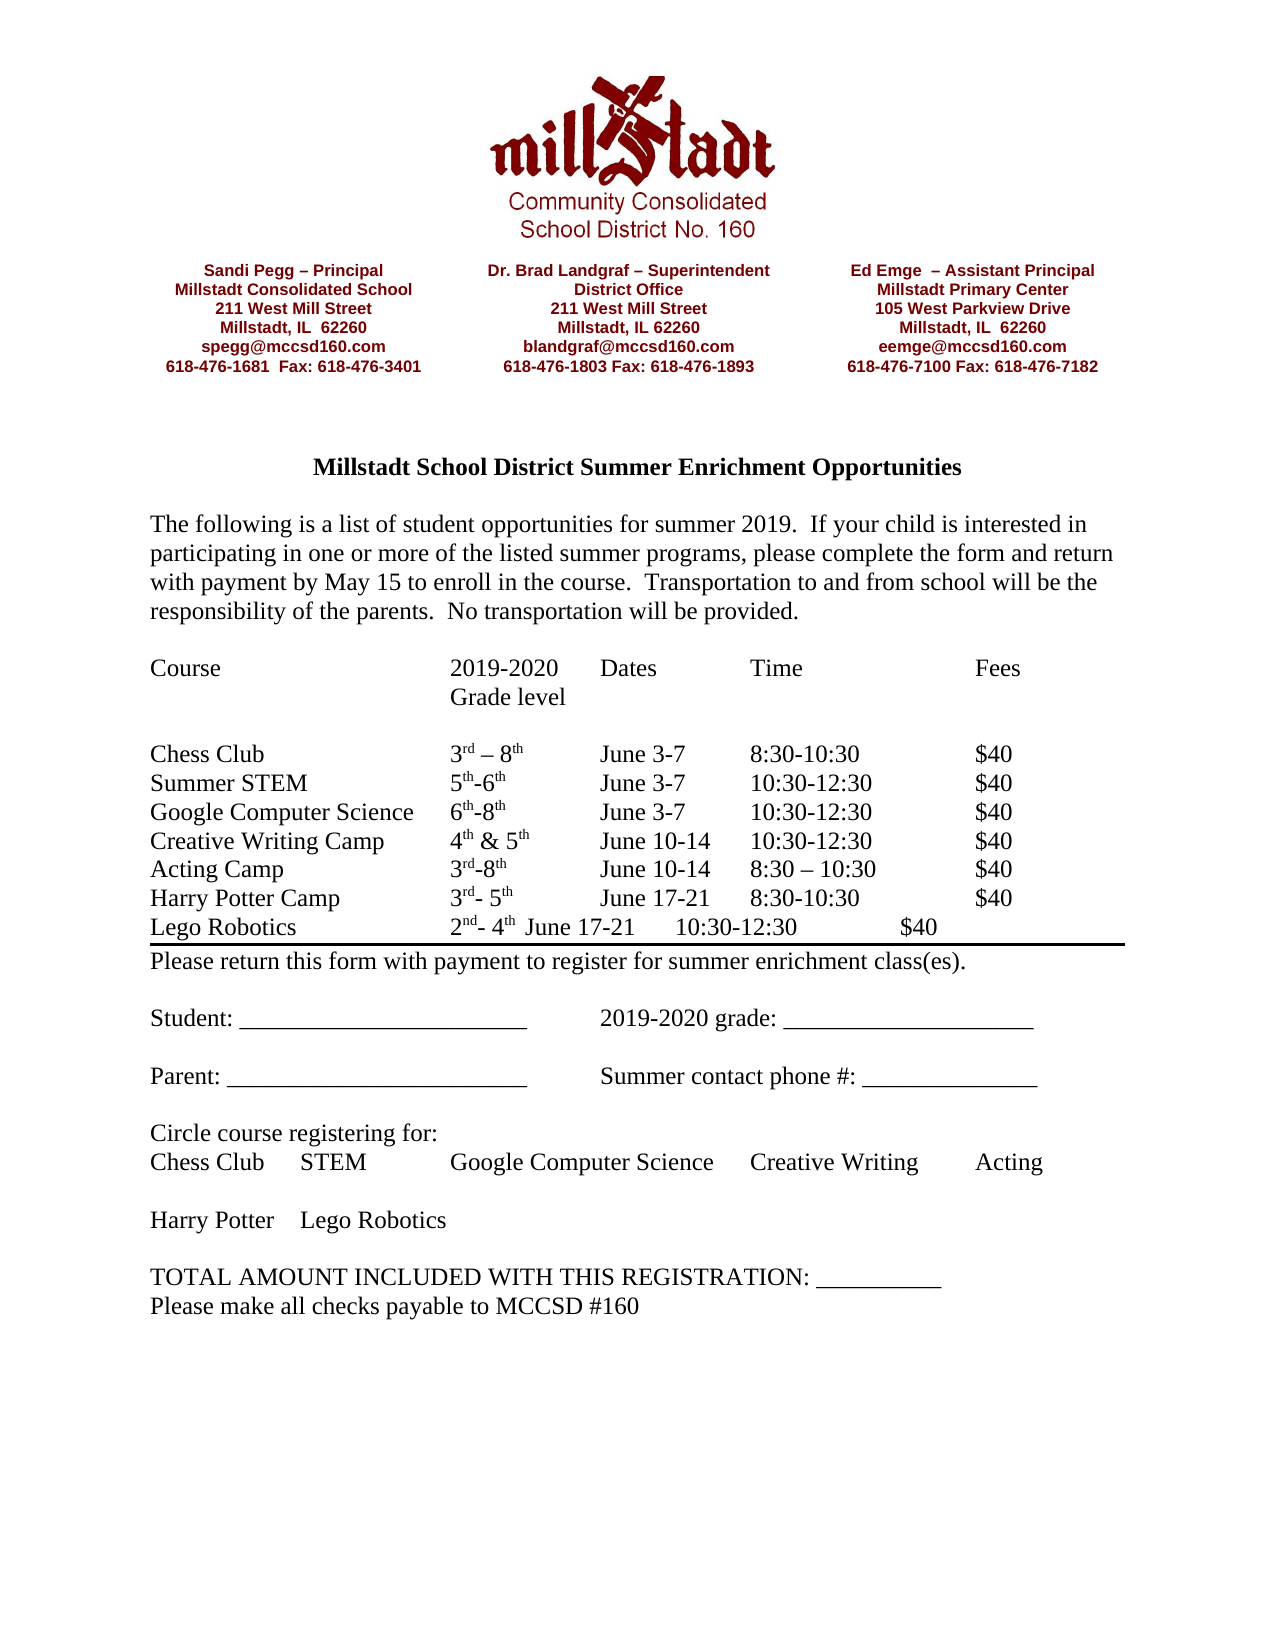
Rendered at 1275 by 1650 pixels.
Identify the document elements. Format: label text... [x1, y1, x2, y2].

text Harry Potter Camp 3rd- 5th June 17-21 8:30-10:30 $40 [150, 883, 1125, 912]
text Google Computer Science 6th-8th June 3-7 10:30-12:30 $40 [150, 797, 1125, 826]
text TOTAL AMOUNT INCLUDED WITH THIS REGISTRATION: __________ [150, 1262, 1125, 1291]
text The following is a list of student opportunities for summer 2019. If your child is interested in participating in one or more of the listed summer programs, please complete the form and return with payment by May 15 to enroll in the course. Transportation to and from school will be the responsibility of the parents. No transportation will be provided. [150, 509, 1125, 624]
text Millstadt School District Summer Enrichment Opportunities [150, 452, 1125, 481]
text Please return this form with payment to register for summer enrichment class(es). [150, 946, 1125, 975]
picture [473, 75, 802, 246]
text Summer STEM 5th-6th June 3-7 10:30-12:30 $40 [150, 768, 1125, 797]
text Chess Club STEM Google Computer Science Creative Writing Acting [150, 1147, 1125, 1176]
text Harry Potter Lego Robotics [150, 1205, 1125, 1233]
text Grade level [150, 682, 1125, 711]
text Parent: ________________________ Summer contact phone #: ______________ [150, 1061, 1125, 1090]
text Circle course registering for: [150, 1118, 1125, 1147]
text Lego Robotics 2nd- 4th June 17-21 10:30-12:30 $40 [150, 912, 1125, 943]
text Chess Club 3rd – 8th June 3-7 8:30-10:30 $40 [150, 739, 1125, 768]
text Creative Writing Camp 4th & 5th June 10-14 10:30-12:30 $40 [150, 826, 1125, 854]
text Student: _______________________ 2019-2020 grade: ____________________ [150, 1003, 1125, 1032]
text Acting Camp 3rd-8th June 10-14 8:30 – 10:30 $40 [150, 854, 1125, 883]
text Course 2019-2020 Dates Time Fees [150, 653, 1125, 682]
text Please make all checks payable to MCCSD #160 [150, 1291, 1125, 1320]
